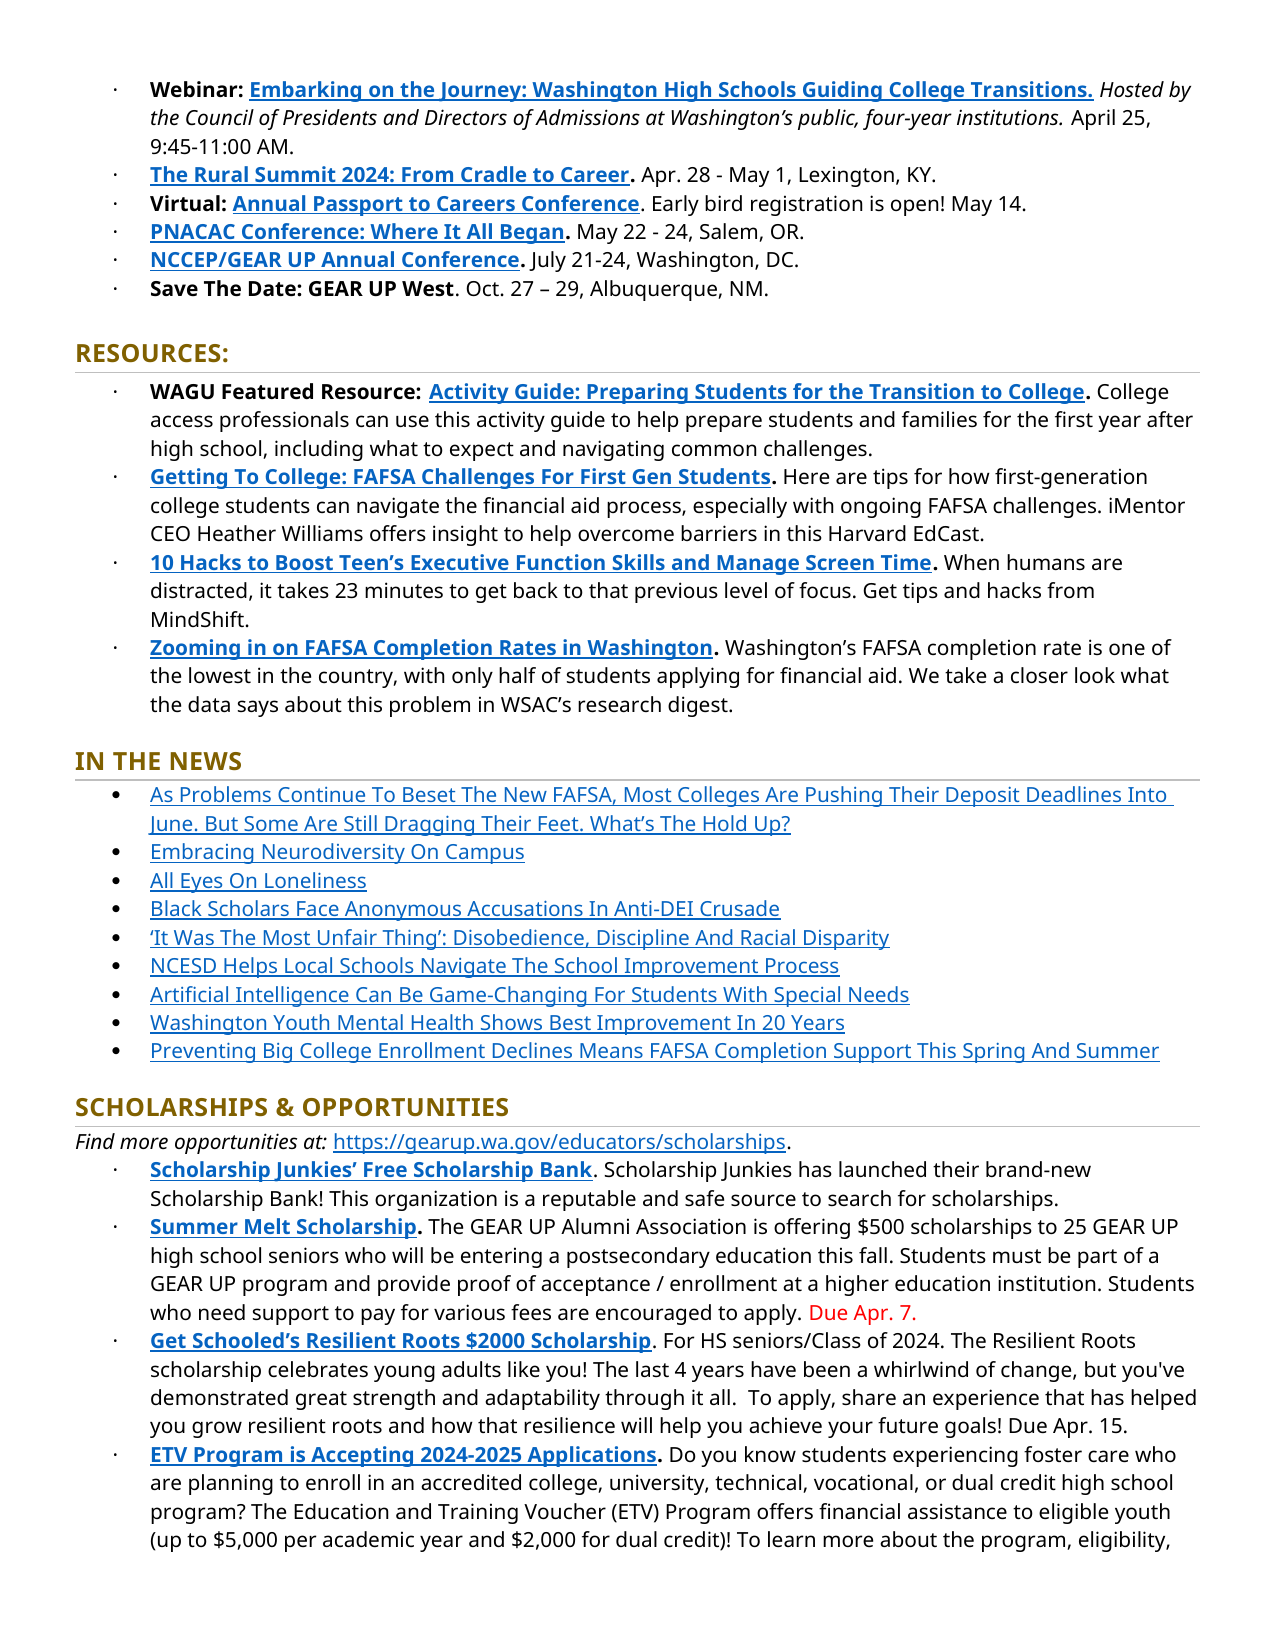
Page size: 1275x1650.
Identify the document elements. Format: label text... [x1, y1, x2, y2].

list Getting To College: FAFSA Challenges For First Gen Students. Here are tips for how first-generation college students can navigate the financial aid process, especially with ongoing FAFSA challenges. iMentor CEO Heather Williams offers insight to help overcome barriers in this Harvard EdCast. [112, 462, 1200, 548]
list WAGU Featured Resource: Activity Guide: Preparing Students for the Transition to College. College access professionals can use this activity guide to help prepare students and families for the first year after high school, including what to expect and navigating common challenges. [112, 377, 1200, 462]
list NCCEP/GEAR UP Annual Conference. July 21-24, Washington, DC. [112, 246, 1200, 274]
text IN THE NEWS [75, 743, 1200, 779]
list PNACAC Conference: Where It All Began. May 22 - 24, Salem, OR. [112, 217, 1200, 246]
list Zooming in on FAFSA Completion Rates in Washington. Washington’s FAFSA completion rate is one of the lowest in the country, with only half of students applying for financial aid. We take a closer look what the data says about this problem in WSAC’s research digest. [112, 633, 1200, 718]
list The Rural Summit 2024: From Cradle to Career. Apr. 28 - May 1, Lexington, KY. [112, 160, 1200, 189]
text SCHOLARSHIPS & OPPORTUNITIES [75, 1090, 1200, 1126]
list Summer Melt Scholarship. The GEAR UP Alumni Association is offering $500 scholarships to 25 GEAR UP high school seniors who will be entering a postsecondary education this fall. Students must be part of a GEAR UP program and provide proof of acceptance / enrollment at a higher education institution. Students who need support to pay for various fees are encouraged to apply. Due Apr. 7. [112, 1212, 1200, 1326]
list Artificial Intelligence Can Be Game-Changing For Students With Special Needs [112, 980, 1200, 1008]
list Preventing Big College Enrollment Declines Means FAFSA Completion Support This Spring And Summer [112, 1037, 1200, 1065]
list As Problems Continue To Beset The New FAFSA, Most Colleges Are Pushing Their Deposit Deadlines Into June. But Some Are Still Dragging Their Feet. What’s The Hold Up? [112, 781, 1200, 837]
list NCESD Helps Local Schools Navigate The School Improvement Process [112, 951, 1200, 980]
list All Eyes On Loneliness [112, 866, 1200, 894]
list 10 Hacks to Boost Teen’s Executive Function Skills and Manage Screen Time. When humans are distracted, it takes 23 minutes to get back to that previous level of focus. Get tips and hacks from MindShift. [112, 548, 1200, 633]
list Get Schooled’s Resilient Roots $2000 Scholarship. For HS seniors/Class of 2024. The Resilient Roots scholarship celebrates young adults like you! The last 4 years have been a whirlwind of change, but you've demonstrated great strength and adaptability through it all. To apply, share an experience that has helped you grow resilient roots and how that resilience will help you achieve your future goals! Due Apr. 15. [112, 1326, 1200, 1440]
list Save The Date: GEAR UP West. Oct. 27 – 29, Albuquerque, NM. [112, 274, 1200, 302]
list Scholarship Junkies’ Free Scholarship Bank. Scholarship Junkies has launched their brand-new Scholarship Bank! This organization is a reputable and safe source to search for scholarships. [112, 1156, 1200, 1212]
list ‘It Was The Most Unfair Thing’: Disobedience, Discipline And Racial Disparity [112, 923, 1200, 951]
text Find more opportunities at: https://gearup.wa.gov/educators/scholarships. [75, 1127, 1200, 1156]
subtitle Resources: [75, 336, 1200, 372]
list Virtual: Annual Passport to Careers Conference. Early bird registration is open! May 14. [112, 189, 1200, 217]
list Washington Youth Mental Health Shows Best Improvement In 20 Years [112, 1008, 1200, 1037]
list Webinar: Embarking on the Journey: Washington High Schools Guiding College Transitions. Hosted by the Council of Presidents and Directors of Admissions at Washington’s public, four-year institutions. April 25, 9:45-11:00 AM. [112, 75, 1200, 160]
list Black Scholars Face Anonymous Accusations In Anti-DEI Crusade [112, 894, 1200, 923]
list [112, 1440, 1200, 1554]
list Embracing Neurodiversity On Campus [112, 837, 1200, 866]
